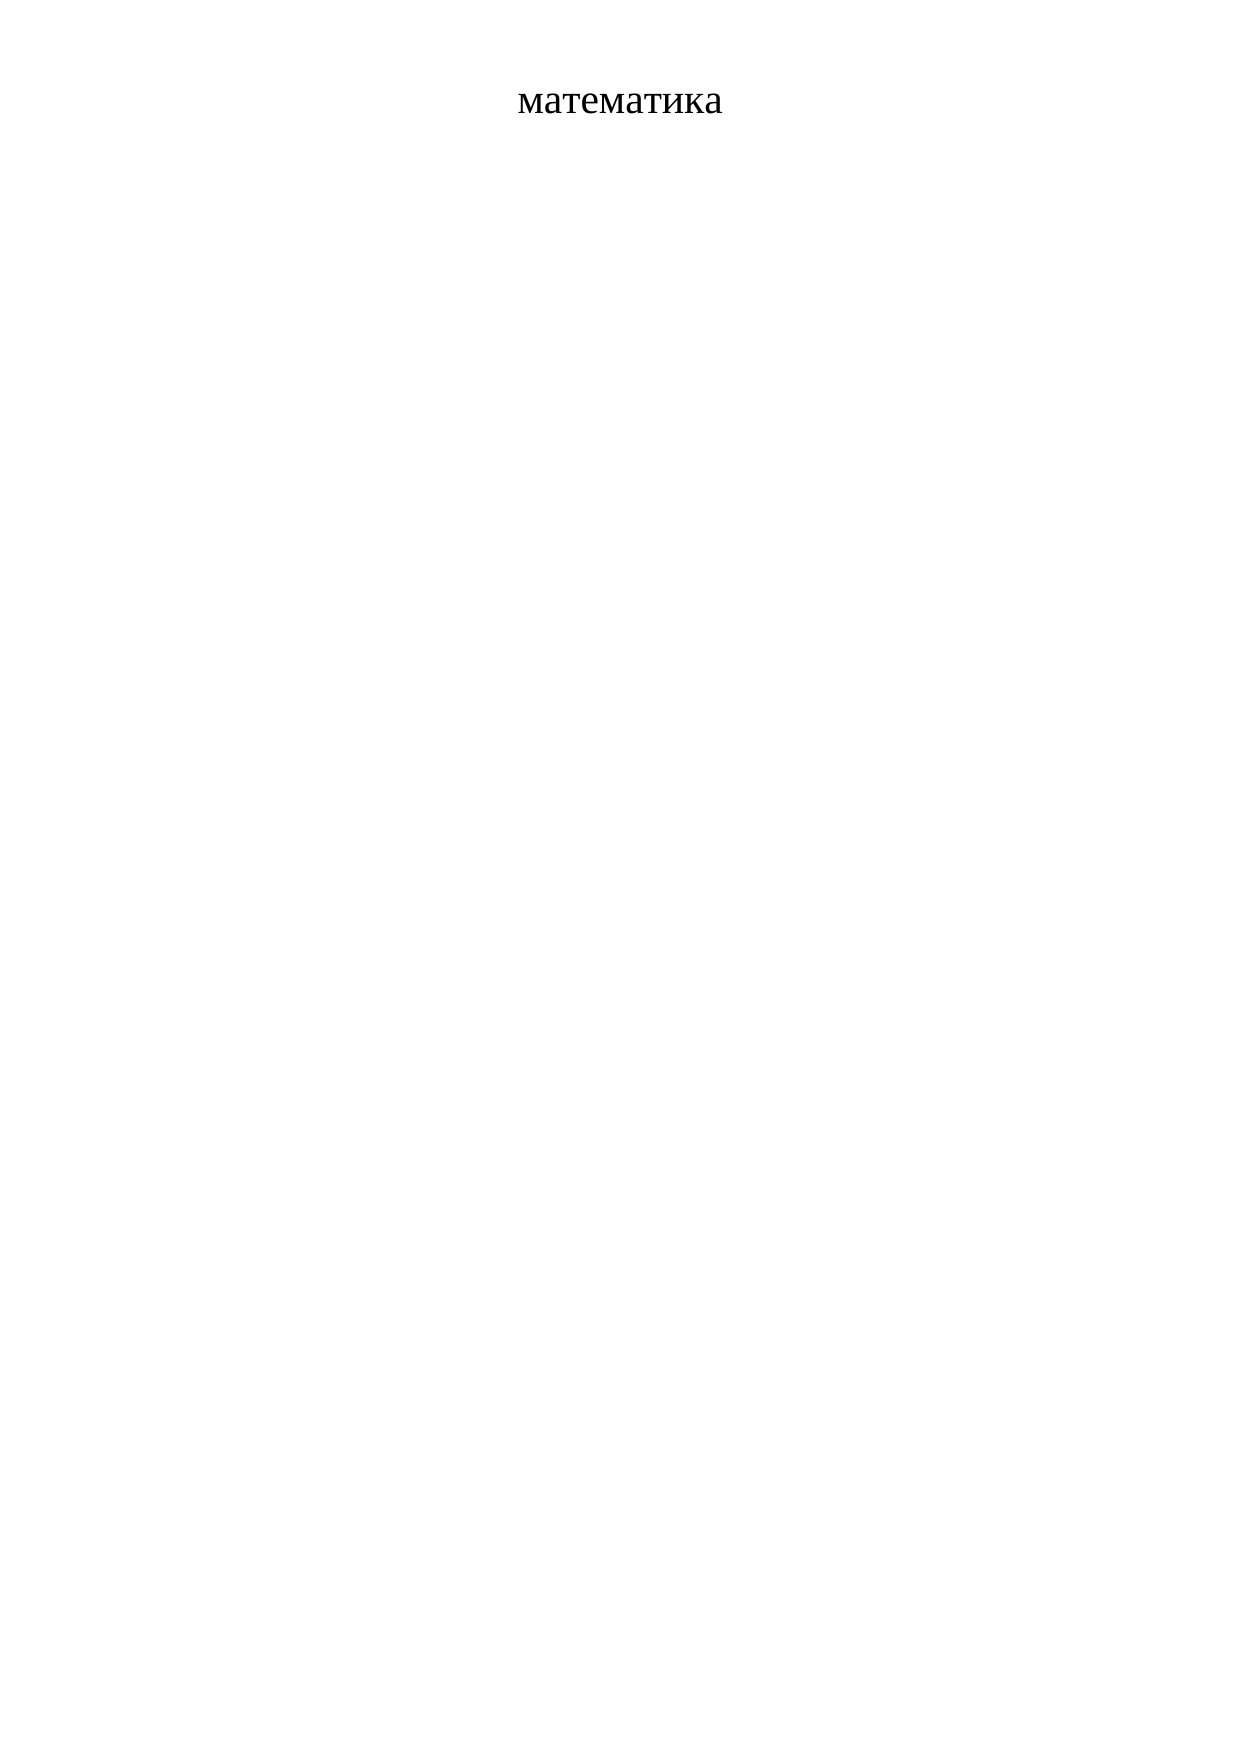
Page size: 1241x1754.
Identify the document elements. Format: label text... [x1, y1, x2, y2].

text математика [75, 75, 1165, 123]
